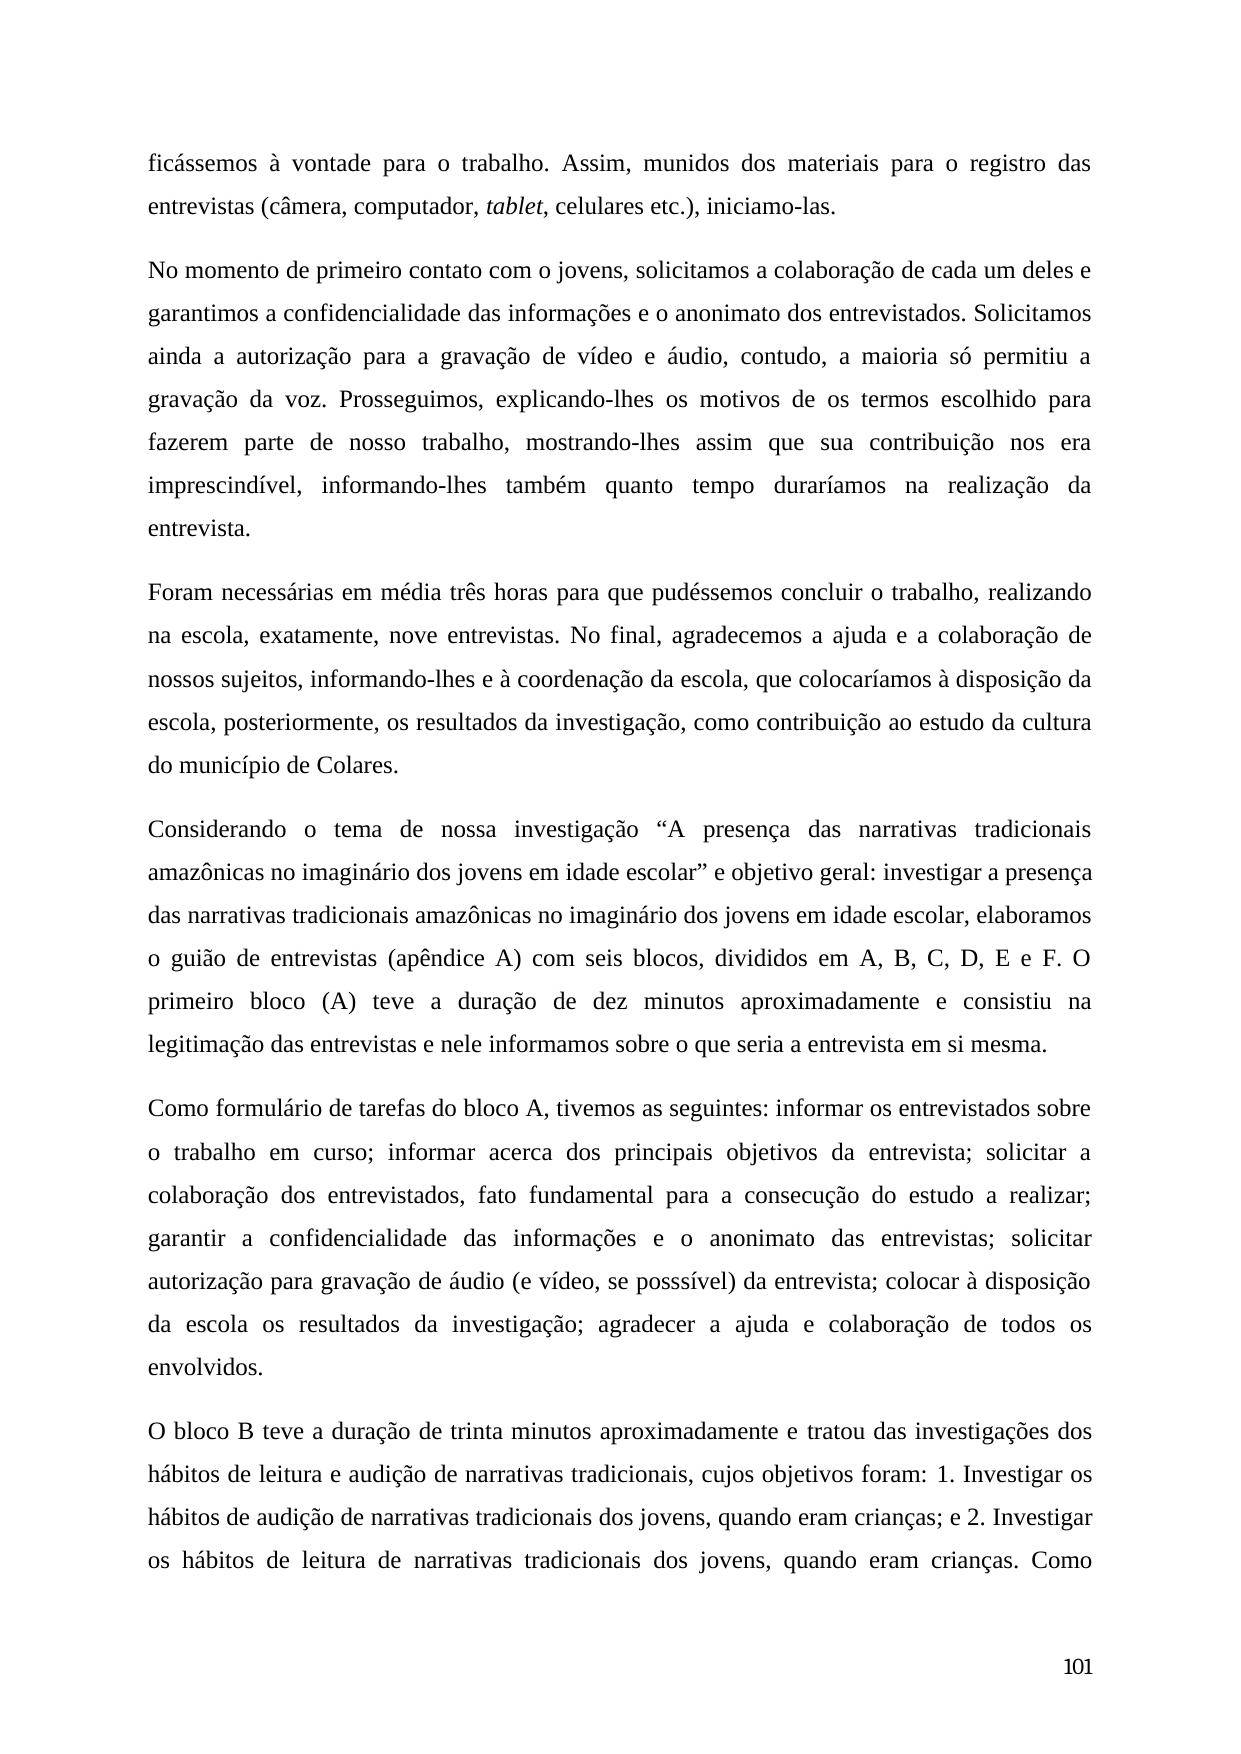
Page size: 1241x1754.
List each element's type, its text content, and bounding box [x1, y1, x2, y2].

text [148, 1416, 1092, 1574]
text Como formulário de tarefas do bloco A, tivemos as seguintes: informar os entrevistados sobre o trabalho em curso; informar acerca dos principais objetivos da entrevista; solicitar a colaboração dos entrevistados, fato fundamental para a consecução do estudo a realizar; garantir a confidencialidade das informações e o anonimato das entrevistas; solicitar autorização para gravação de áudio (e vídeo, se posssível) da entrevista; colocar à disposição da escola os resultados da investigação; agradecer a ajuda e colaboração de todos os envolvidos. [148, 1093, 1092, 1381]
text Foram necessárias em média três horas para que pudéssemos concluir o trabalho, realizando na escola, exatamente, nove entrevistas. No final, agradecemos a ajuda e a colaboração de nossos sujeitos, informando-lhes e à coordenação da escola, que colocaríamos à disposição da escola, posteriormente, os resultados da investigação, como contribuição ao estudo da cultura do município de Colares. [148, 577, 1092, 779]
text No momento de primeiro contato com o jovens, solicitamos a colaboração de cada um deles e garantimos a confidencialidade das informações e o anonimato dos entrevistados. Solicitamos ainda a autorização para a gravação de vídeo e áudio, contudo, a maioria só permitiu a gravação da voz. Prosseguimos, explicando-lhes os motivos de os termos escolhido para fazerem parte de nosso trabalho, mostrando-lhes assim que sua contribuição nos era imprescindível, informando-lhes também quanto tempo duraríamos na realização da entrevista. [148, 255, 1092, 542]
text Considerando o tema de nossa investigação “A presença das narrativas tradicionais amazônicas no imaginário dos jovens em idade escolar” e objetivo geral: investigar a presença das narrativas tradicionais amazônicas no imaginário dos jovens em idade escolar, elaboramos o guião de entrevistas (apêndice A) com seis blocos, divididos em A, B, C, D, E e F. O primeiro bloco (A) teve a duração de dez minutos aproximadamente e consistiu na legitimação das entrevistas e nele informamos sobre o que seria a entrevista em si mesma. [148, 814, 1092, 1058]
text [148, 148, 1092, 219]
